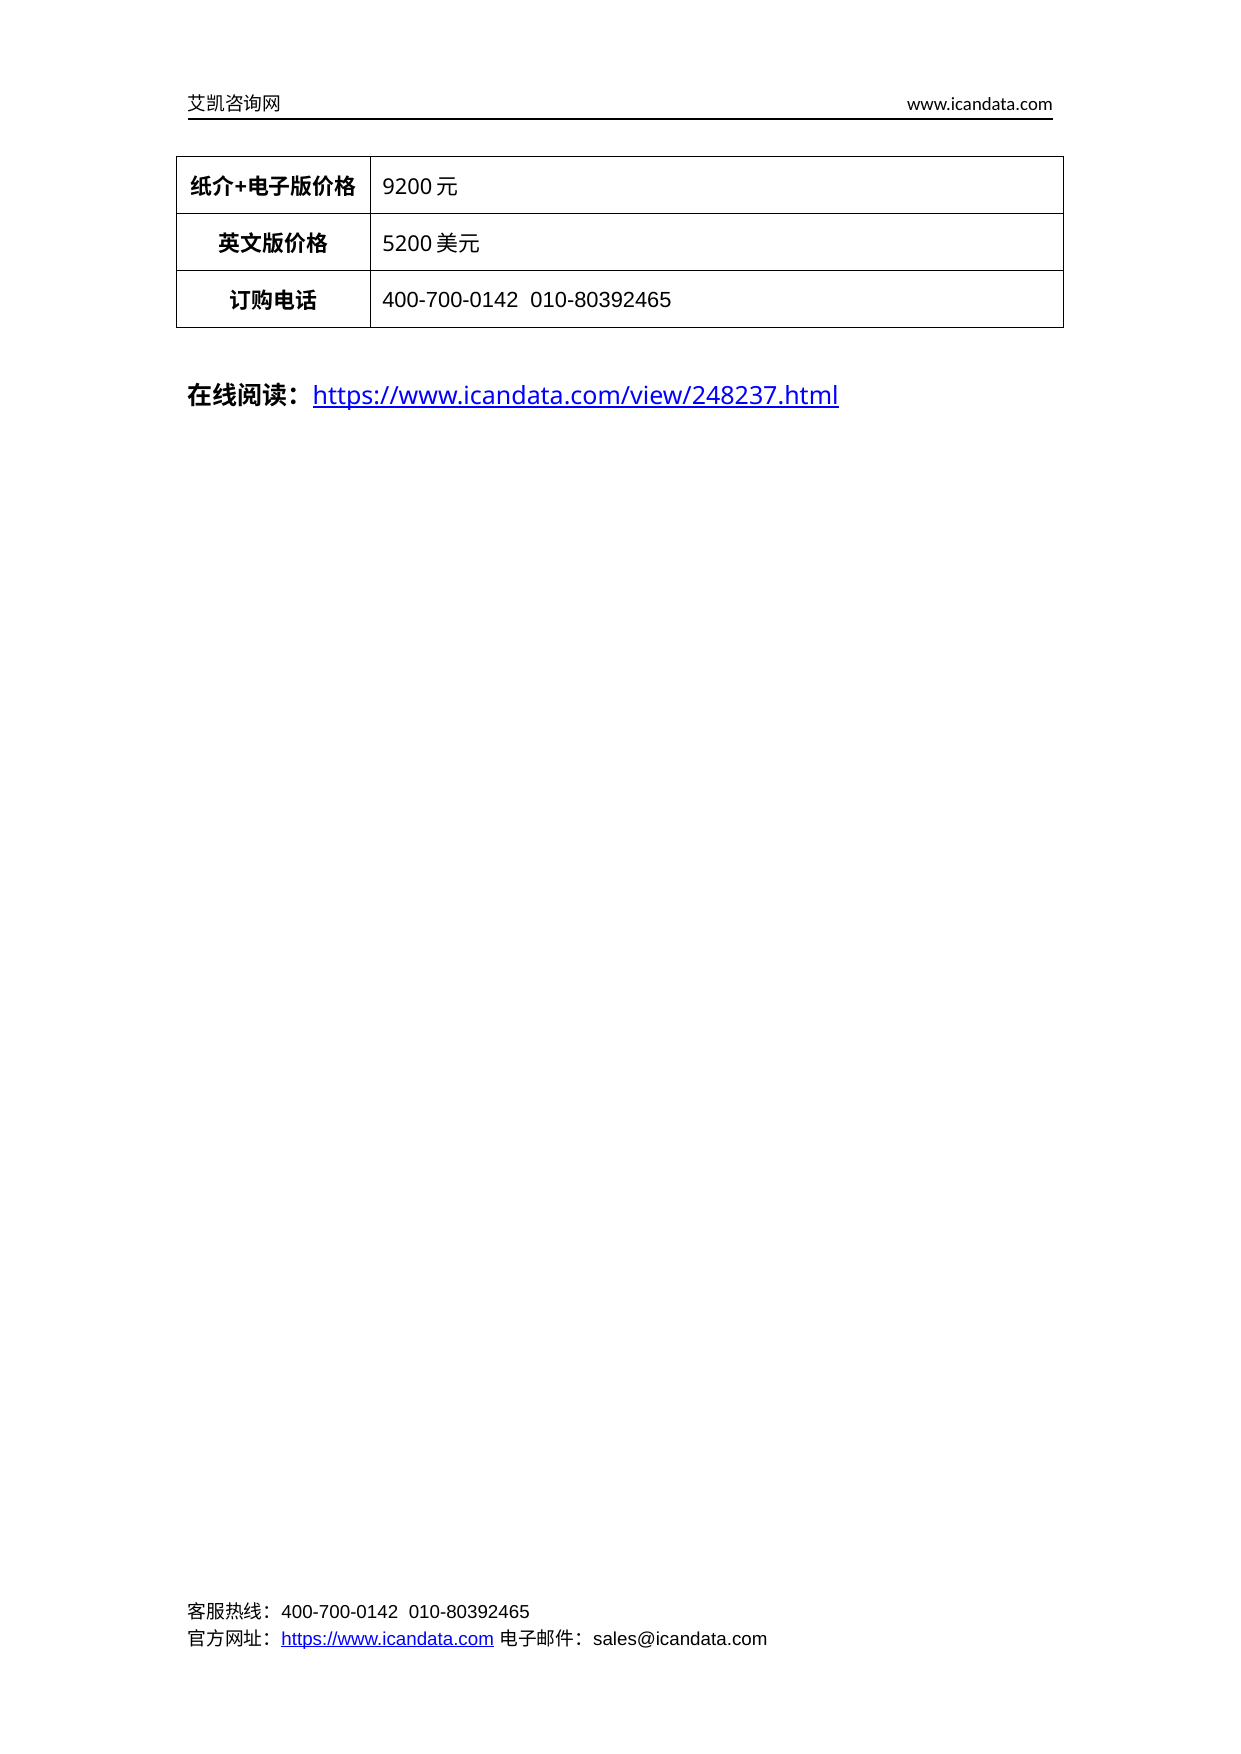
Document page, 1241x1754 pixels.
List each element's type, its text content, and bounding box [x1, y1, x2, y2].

table_cell 订购电话 [177, 271, 370, 327]
table_cell 5200美元 [371, 214, 1063, 270]
table_cell 400-700-0142 010-80392465 [371, 271, 1063, 327]
text 在线阅读：https://www.icandata.com/view/248237.html [187, 361, 1053, 426]
table_cell 英文版价格 [177, 214, 370, 270]
table_cell 9200元 [371, 157, 1063, 213]
table_cell 纸介+电子版价格 [177, 157, 370, 213]
